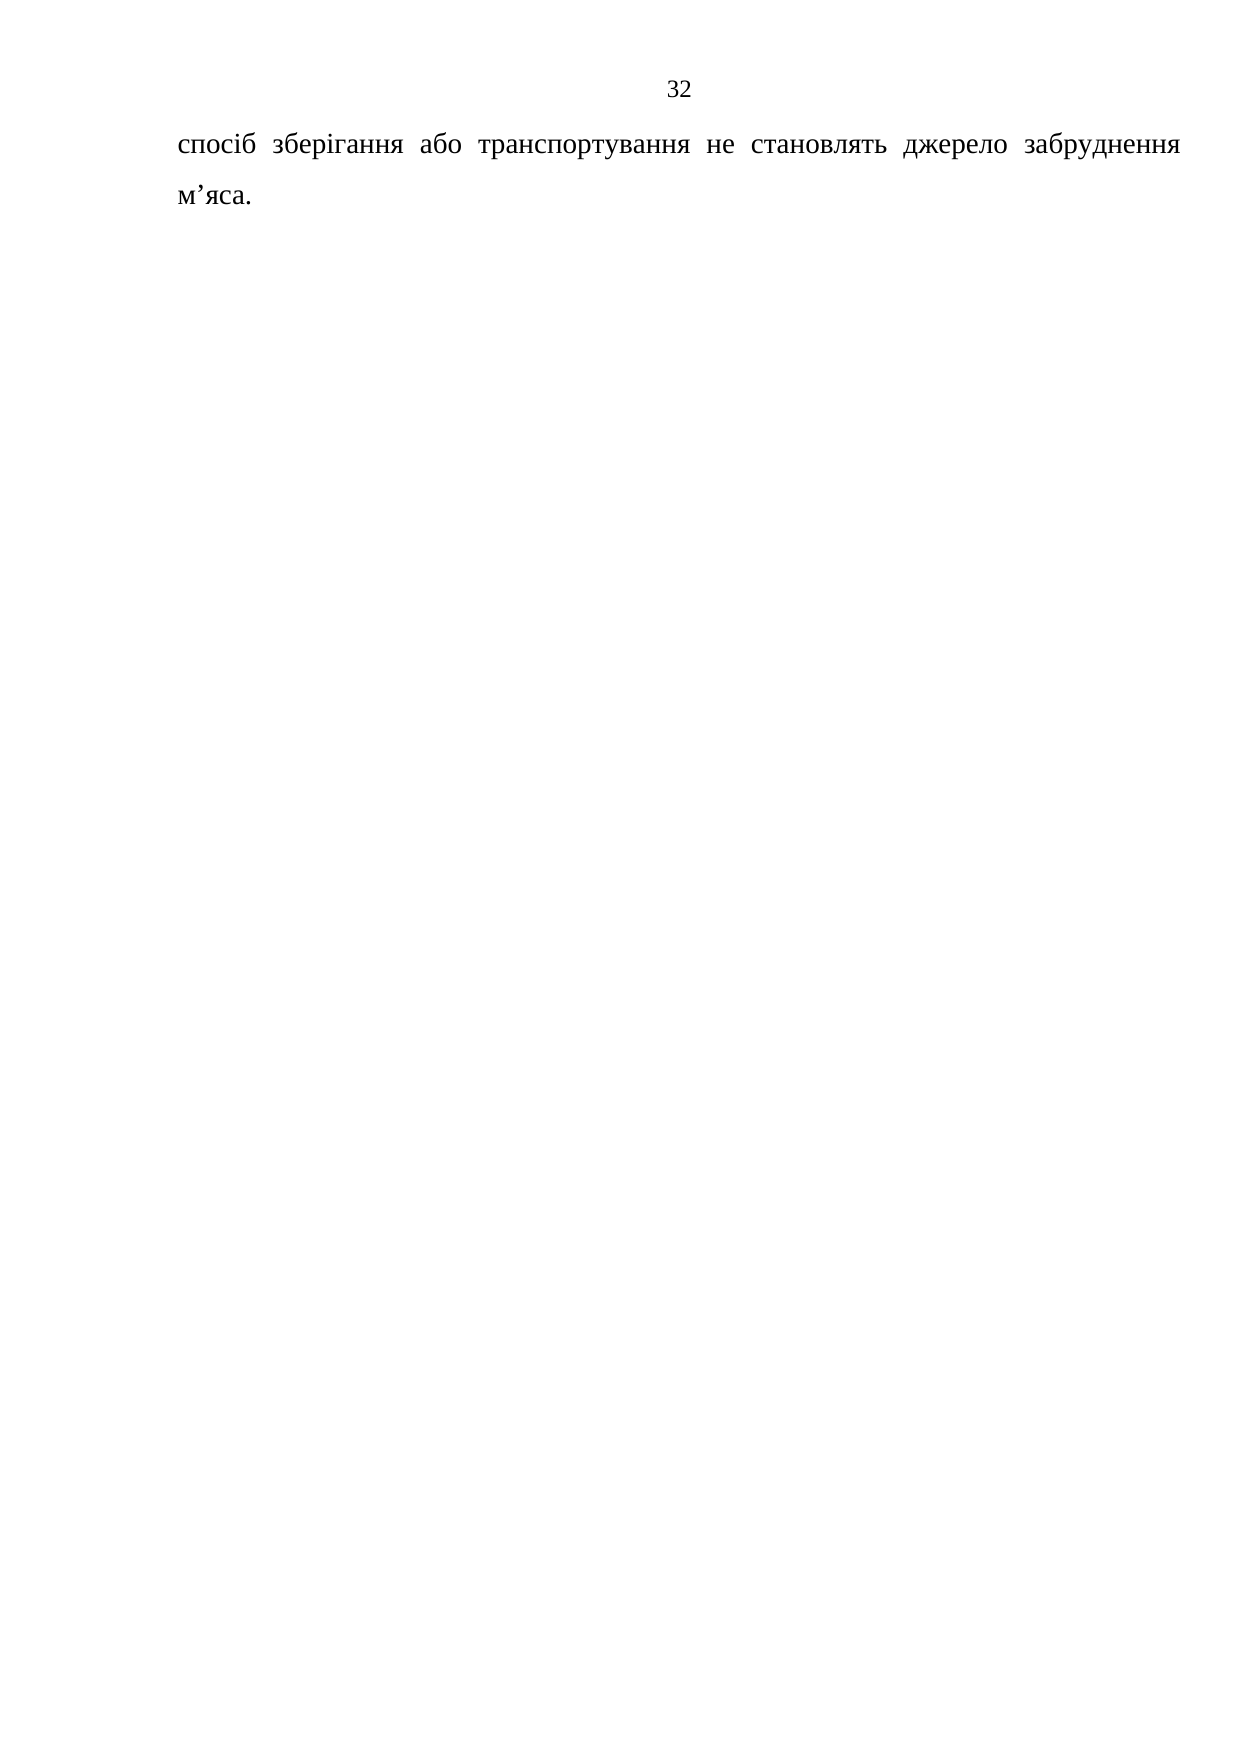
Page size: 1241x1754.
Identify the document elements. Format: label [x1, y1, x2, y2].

text [177, 127, 1181, 210]
